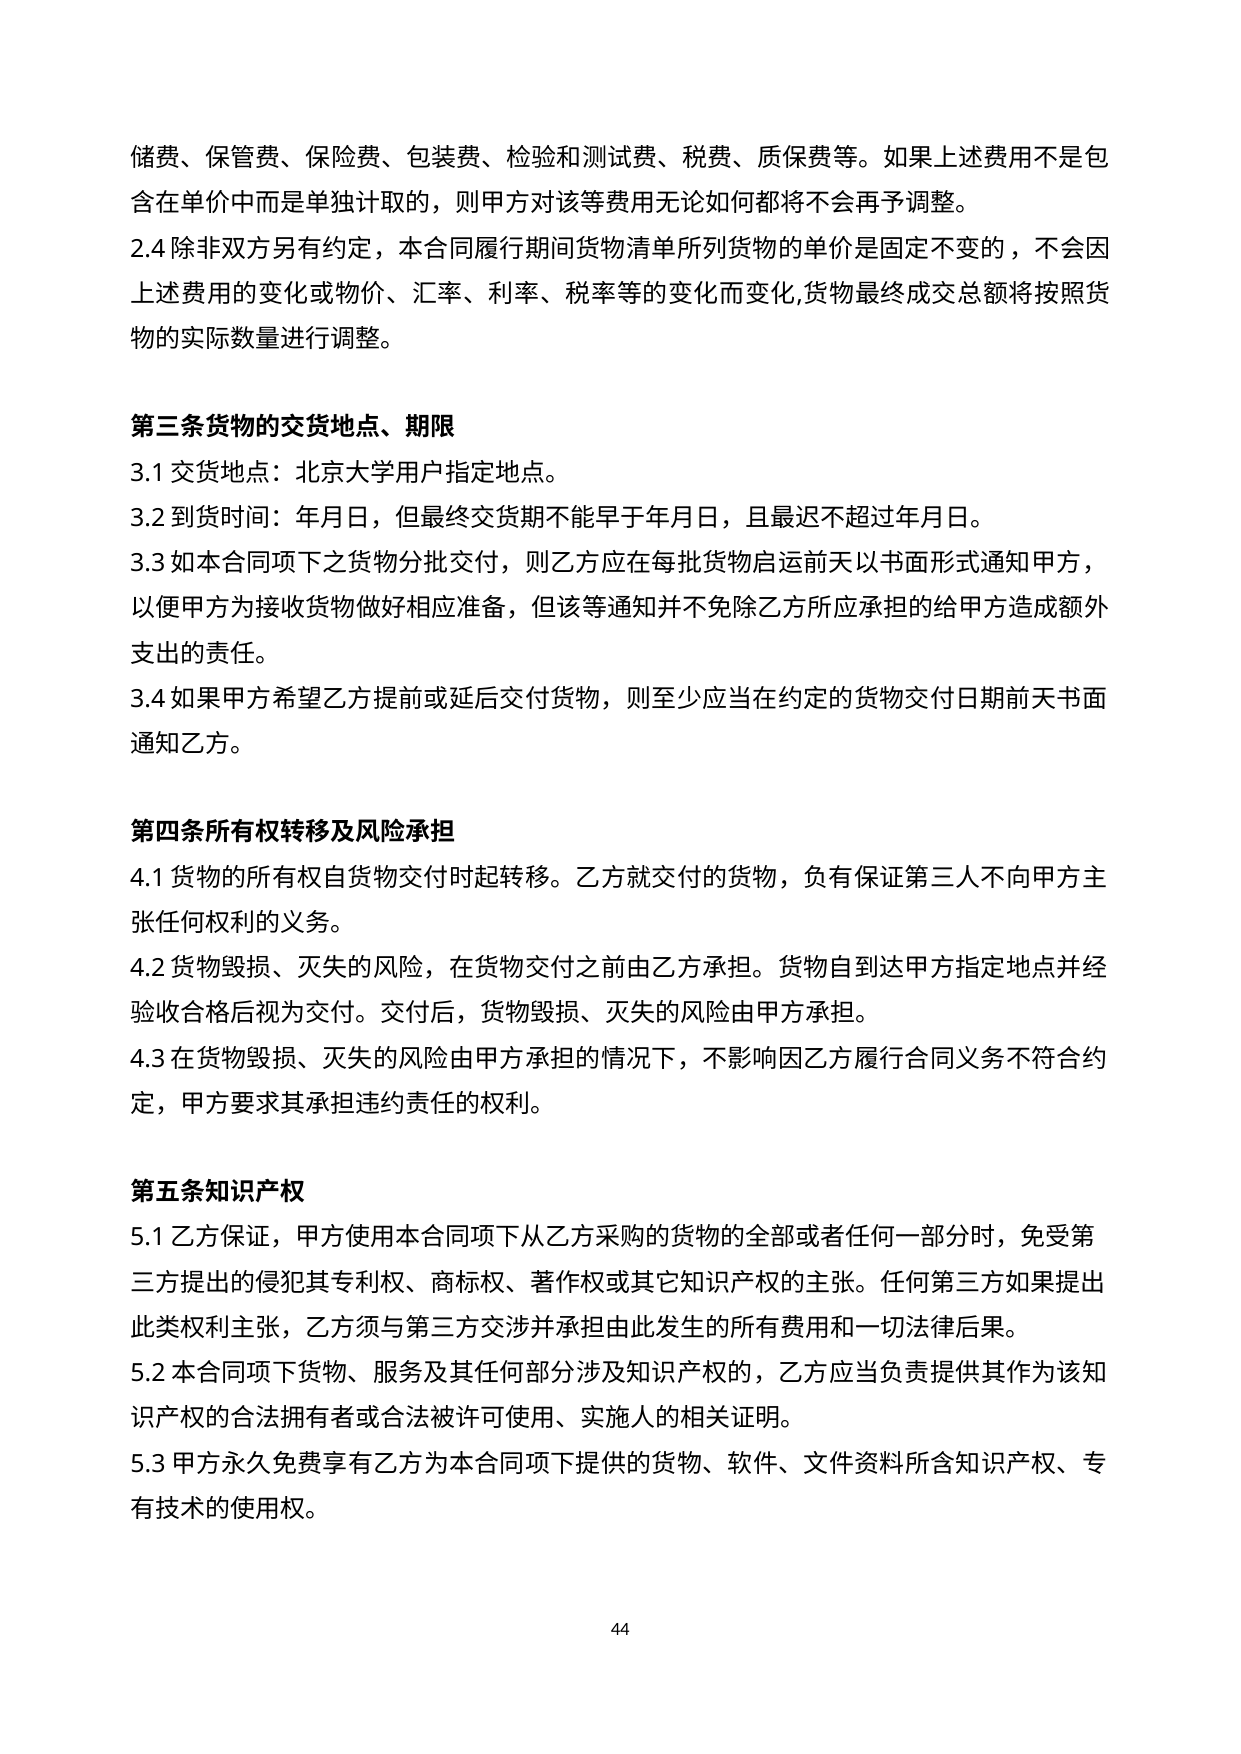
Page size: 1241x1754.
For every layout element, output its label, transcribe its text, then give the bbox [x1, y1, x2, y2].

text 第三条货物的交货地点、期限 [130, 407, 1110, 443]
text 第四条所有权转移及风险承担 [130, 812, 1110, 848]
text 3.4如果甲方希望乙方提前或延后交付货物，则至少应当在约定的货物交付日期前天书面通知乙方。 [130, 678, 1110, 760]
text 4.3在货物毁损、灭失的风险由甲方承担的情况下，不影响因乙方履行合同义务不符合约定，甲方要求其承担违约责任的权利。 [130, 1038, 1110, 1120]
text 3.3如本合同项下之货物分批交付，则乙方应在每批货物启运前天以书面形式通知甲方，以便甲方为接收货物做好相应准备，但该等通知并不免除乙方所应承担的给甲方造成额外支出的责任。 [130, 543, 1110, 669]
text 3.2到货时间：年月日，但最终交货期不能早于年月日，且最迟不超过年月日。 [130, 497, 1110, 533]
text 2.4除非双方另有约定，本合同履行期间货物清单所列货物的单价是固定不变的，不会因上述费用的变化或物价、汇率、利率、税率等的变化而变化,货物最终成交总额将按照货物的实际数量进行调整。 [130, 228, 1110, 355]
text 5.2本合同项下货物、服务及其任何部分涉及知识产权的，乙方应当负责提供其作为该知识产权的合法拥有者或合法被许可使用、实施人的相关证明。 [130, 1353, 1110, 1434]
text 3.1交货地点：北京大学用户指定地点。 [130, 452, 1110, 488]
text 第五条知识产权 [130, 1171, 1110, 1208]
text 5.1乙方保证，甲方使用本合同项下从乙方采购的货物的全部或者任何一部分时，免受第三方提出的侵犯其专利权、商标权、著作权或其它知识产权的主张。任何第三方如果提出此类权利主张，乙方须与第三方交涉并承担由此发生的所有费用和一切法律后果。 [130, 1217, 1110, 1343]
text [130, 138, 1110, 219]
text 5.3甲方永久免费享有乙方为本合同项下提供的货物、软件、文件资料所含知识产权、专有技术的使用权。 [130, 1443, 1110, 1525]
text 4.1货物的所有权自货物交付时起转移。乙方就交付的货物，负有保证第三人不向甲方主张任何权利的义务。 [130, 857, 1110, 938]
text 4.2货物毁损、灭失的风险，在货物交付之前由乙方承担。货物自到达甲方指定地点并经验收合格后视为交付。交付后，货物毁损、灭失的风险由甲方承担。 [130, 948, 1110, 1029]
